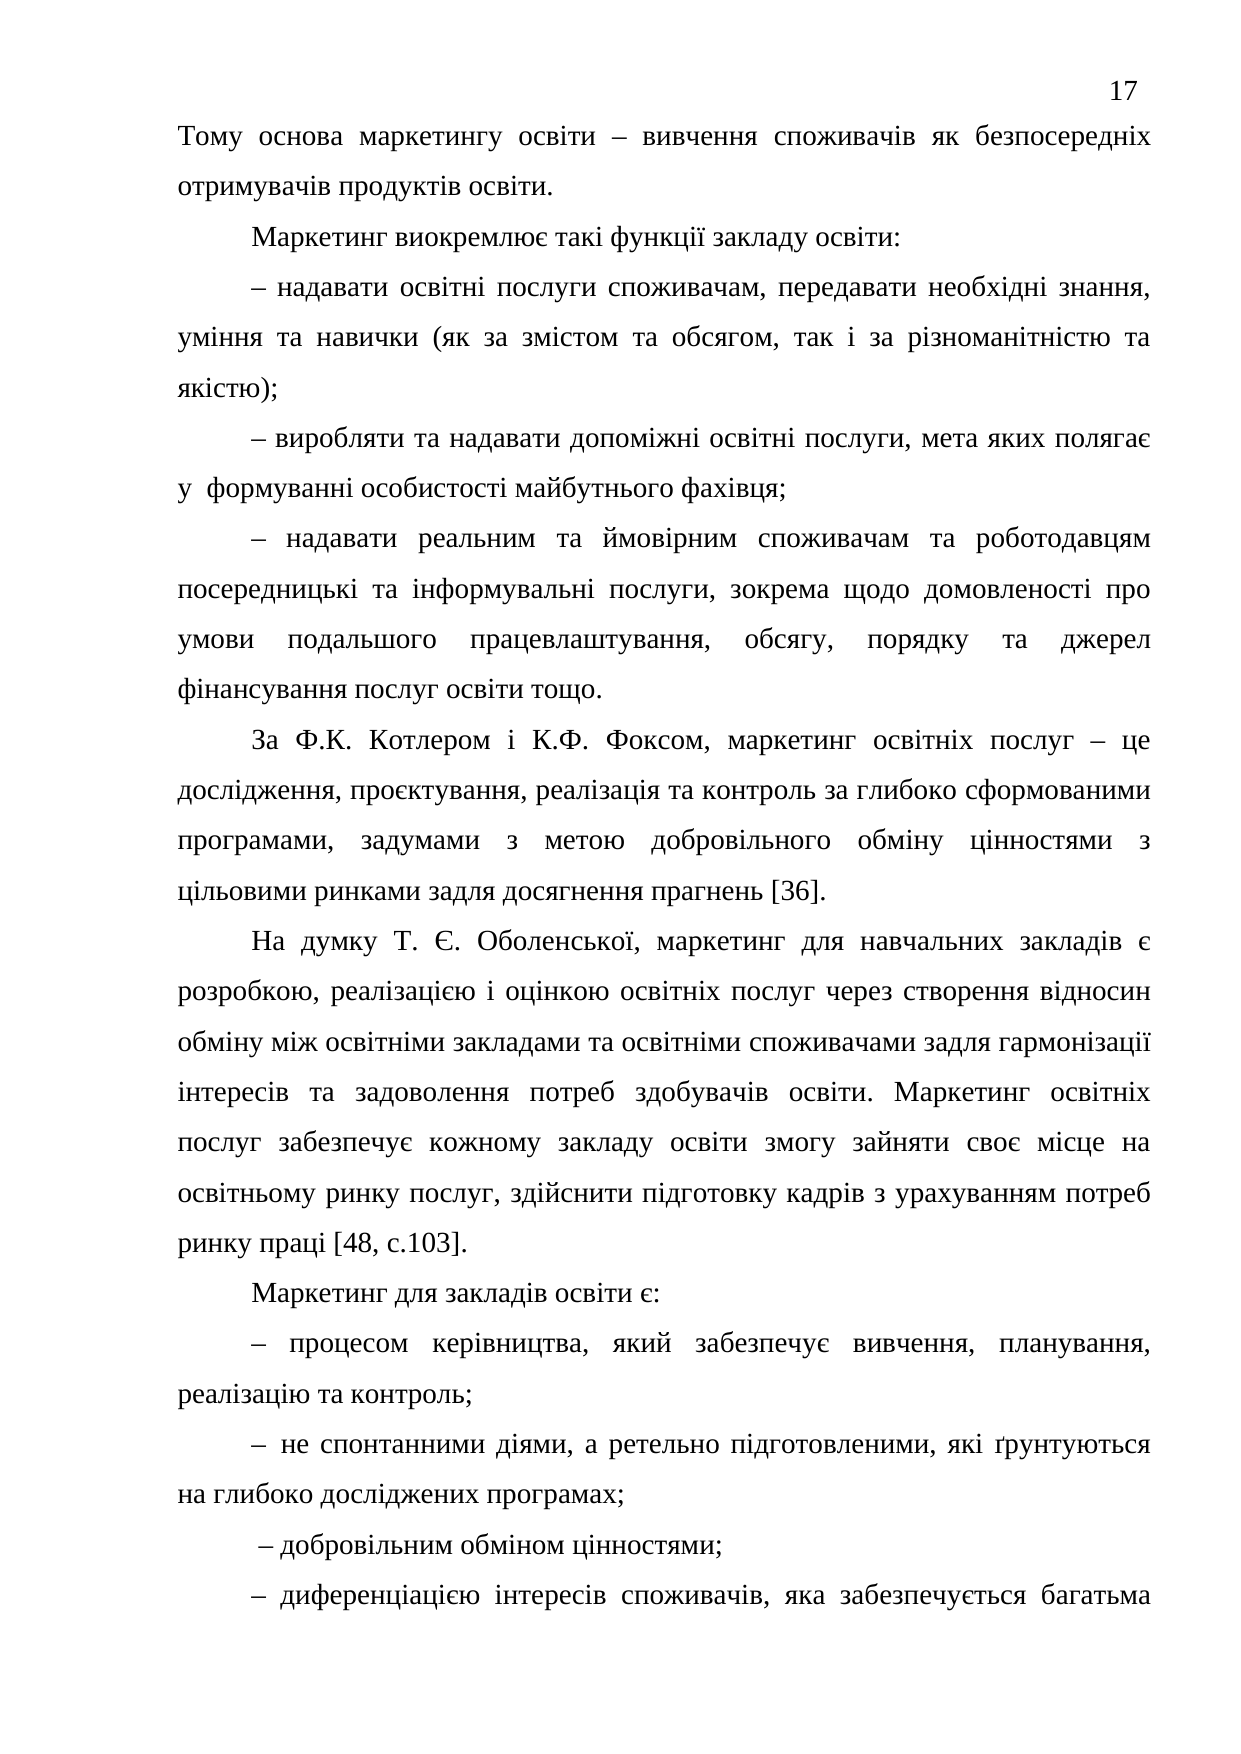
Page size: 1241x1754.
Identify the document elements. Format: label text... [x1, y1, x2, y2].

text За Ф.К. Котлером і К.Ф. Фоксом, маркетинг освітніх послуг – це дослідження, проєктування, реалізація та контроль за глибоко сформованими програмами, задумами з метою добровільного обміну цінностями з цільовими ринками задля досягнення прагнень [36]. [177, 722, 1152, 906]
text – процесом керівництва, який забезпечує вивчення, планування, реалізацію та контроль; [177, 1326, 1152, 1409]
text – надавати освітні послуги споживачам, передавати необхідні знання, уміння та навички (як за змістом та обсягом, так і за різноманітністю та якістю); [177, 269, 1152, 403]
text – добровільним обміном цінностями; [177, 1527, 1152, 1560]
text Маркетинг для закладів освіти є: [177, 1275, 1152, 1309]
text Маркетинг виокремлює такі функції закладу освіти: [177, 219, 1152, 252]
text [177, 118, 1152, 202]
text На думку Т. Є. Оболенської, маркетинг для навчальних закладів є розробкою, реалізацією і оцінкою освітніх послуг через створення відносин обміну між освітніми закладами та освітніми споживачами задля гармонізації інтересів та задоволення потреб здобувачів освіти. Маркетинг освітніх послуг забезпечує кожному закладу освіти змогу зайняти своє місце на освітньому ринку послуг, здійснити підготовку кадрів з урахуванням потреб ринку праці [48, с.103]. [177, 923, 1152, 1258]
text – виробляти та надавати допоміжні освітні послуги, мета яких полягає у формуванні особистості майбутнього фахівця; [177, 420, 1152, 504]
text – надавати реальним та ймовірним споживачам та роботодавцям посередницькі та інформувальні послуги, зокрема щодо домовленості про умови подальшого працевлаштування, обсягу, порядку та джерел фінансування послуг освіти тощо. [177, 521, 1152, 705]
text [177, 1577, 1152, 1611]
list не спонтанними діями, а ретельно підготовленими, які ґрунтуються на глибоко досліджених програмах; [177, 1426, 1152, 1510]
